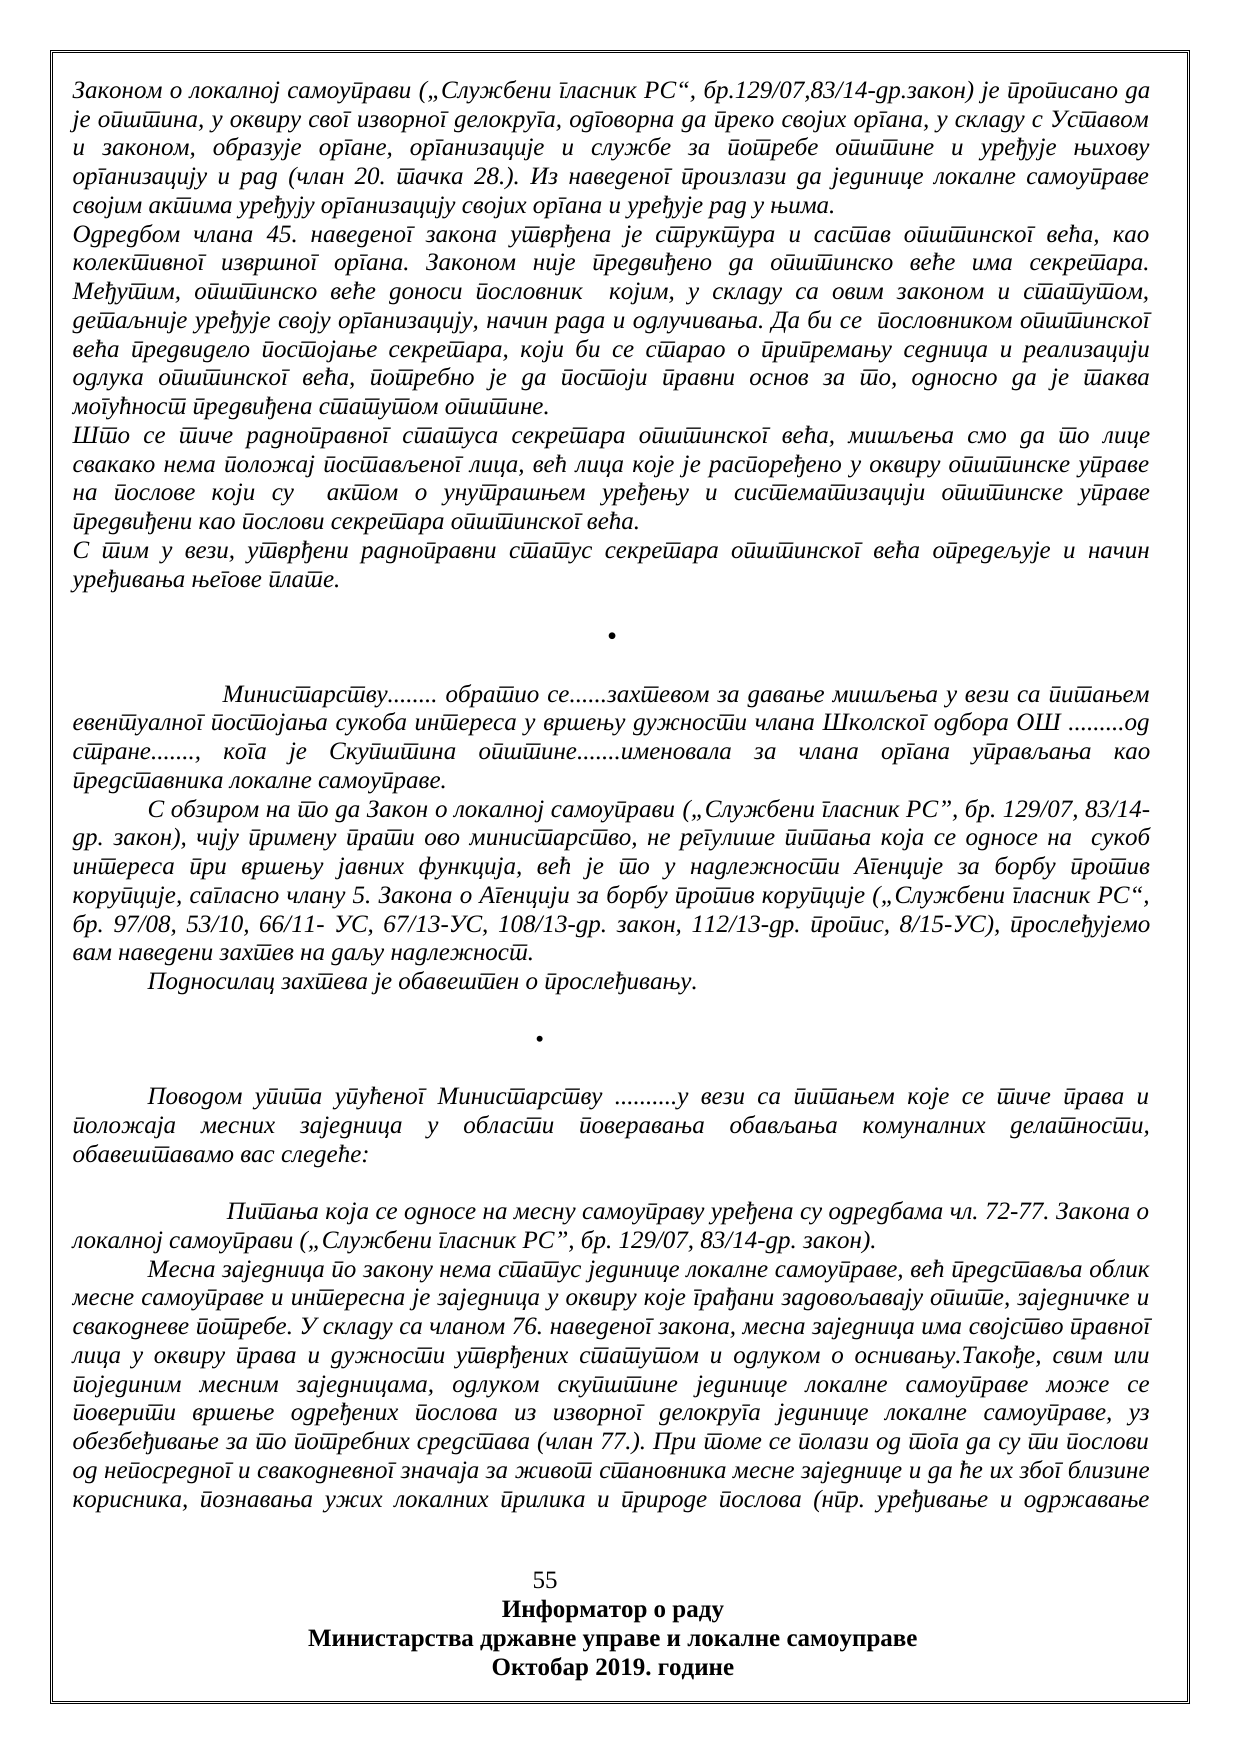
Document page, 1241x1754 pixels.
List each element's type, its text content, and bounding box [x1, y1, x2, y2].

text Одредбом члана 45. наведеног закона утврђена је структура и састав општинског већа, као колективног извршног органа. Законом није предвиђено да општинско веће има секретара. Међутим, општинско веће доноси пословник којим, у складу са овим законом и статутом, детаљније уређује своју организацију, начин рада и одлучивања. Да би се пословником општинског већа предвидело постојање секретара, који би се старао о припремању седница и реализацији одлука општинског већа, потребно је да постоји правни основ за то, односно да је таква могућност предвиђена статутом општине. [72, 219, 1153, 420]
text • [72, 621, 1153, 650]
text Питања која се односе на месну самоуправу уређена су одредбама чл. 72-77. Закона о локалној самоуправи („Службени гласник РС”, бр. 129/07, 83/14-др. закон). [72, 1196, 1153, 1254]
text • [72, 1024, 1153, 1052]
text С обзиром на то да Закон о локалној самоуправи („Службени гласник РС”, бр. 129/07, 83/14-др. закон), чију примену прати ово министарство, не регулише питања која се односе на сукоб интереса при вршењу јавних функција, већ је то у надлежности Агенције за борбу против корупције, сагласно члану 5. Закона о Агенцији за борбу против корупције („Службени гласник РС“, бр. 97/08, 53/10, 66/11- УС, 67/13-УС, 108/13-др. закон, 112/13-др. пропис, 8/15-УС), прослеђујемо вам наведени захтев на даљу надлежност. [72, 794, 1153, 966]
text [72, 1254, 1153, 1512]
text С тим у вези, утврђени радноправни статус секретара општинског већа опредељује и начин уређивања његове плате. [72, 535, 1153, 592]
text Поводом упита упућеног Министарству ..........у вези са питањем које се тиче права и положаја месних заједница у области поверавања обављања комуналних делатности, обавештавамо вас следеће: [72, 1081, 1153, 1167]
text Што се тиче радноправног статуса секретара општинског већа, мишљења смо да то лице свакако нема положај постављеног лица, већ лица које је распоређено у оквиру општинске управе на послове који су актом о унутрашњем уређењу и систематизацији општинске управе предвиђени као послови секретара општинског већа. [72, 420, 1153, 535]
text Министарству........ обратио се......захтевом за давање мишљења у вези са питањем евентуалног постојања сукоба интереса у вршењу дужности члана Школског одбора ОШ .........од стране......., кога је Скупштина општине.......именовала за члана органа управљања као представника локалне самоуправе. [72, 679, 1153, 794]
text Законом о локалној самоуправи („Службени гласник РС“, бр.129/07,83/14-др.закон) је прописано да је општина, у оквиру свог изворног делокруга, одговорна да преко својих органа, у складу с Уставом и законом, образује органе, организације и службе за потребе општине и уређује њихову организацију и рад (члан 20. тачка 28.). Из наведеног произлази да јединице локалне самоуправе својим актима уређују организацију својих органа и уређује рад у њима. [72, 75, 1153, 219]
text Подносилац захтева је обавештен о прослеђивању. [72, 966, 1153, 995]
